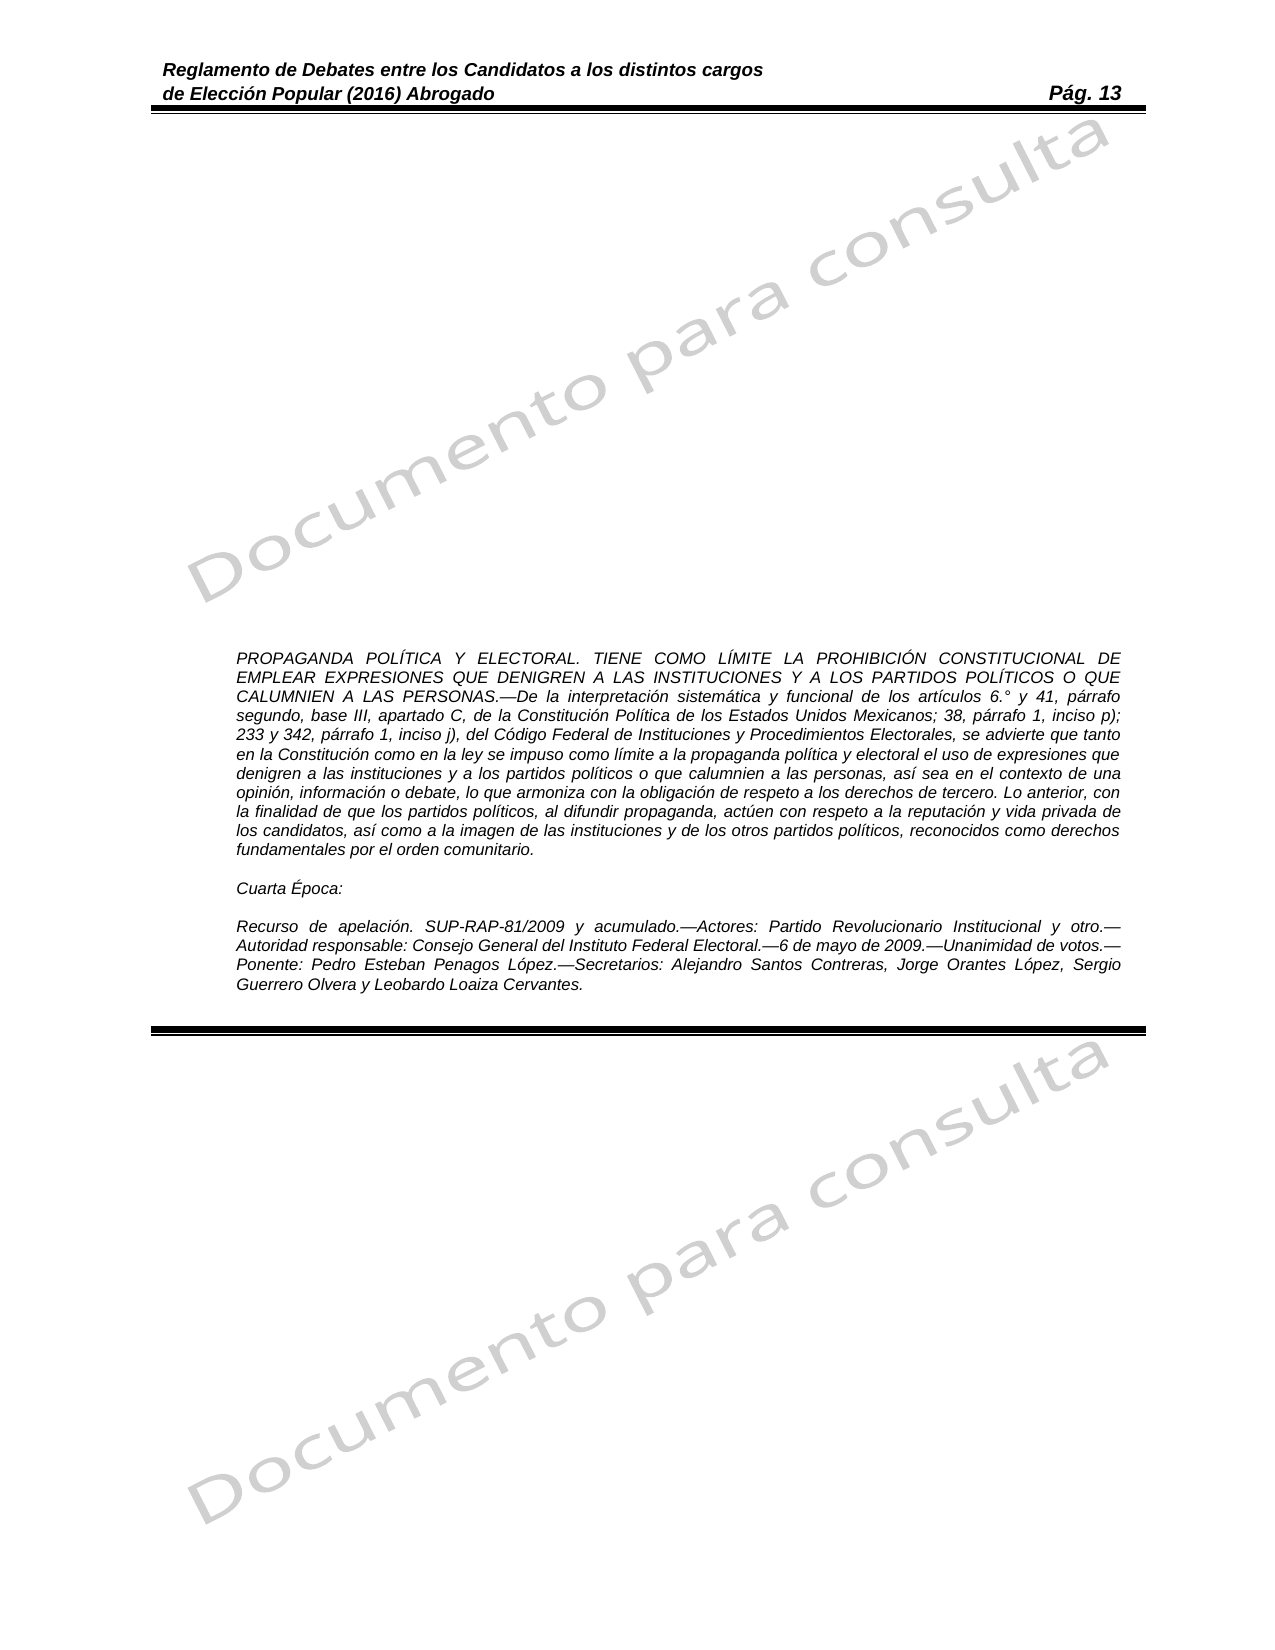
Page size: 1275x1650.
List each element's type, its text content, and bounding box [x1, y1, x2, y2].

text Recurso de apelación. SUP-RAP-81/2009 y acumulado.—Actores: Partido Revolucionario Institucional y otro.— Autoridad responsable: Consejo General del Instituto Federal Electoral.—6 de mayo de 2009.—Unanimidad de votos.—Ponente: Pedro Esteban Penagos López.—Secretarios: Alejandro Santos Contreras, Jorge Orantes López, Sergio Guerrero Olvera y Leobardo Loaiza Cervantes. [236, 917, 1122, 993]
text Cuarta Época: [236, 878, 1122, 898]
text PROPAGANDA POLÍTICA Y ELECTORAL. TIENE COMO LÍMITE LA PROHIBICIÓN CONSTITUCIONAL DE EMPLEAR EXPRESIONES QUE DENIGREN A LAS INSTITUCIONES Y A LOS PARTIDOS POLÍTICOS O QUE CALUMNIEN A LAS PERSONAS.—De la interpretación sistemática y funcional de los artículos 6.° y 41, párrafo segundo, base III, apartado C, de la Constitución Política de los Estados Unidos Mexicanos; 38, párrafo 1, inciso p); 233 y 342, párrafo 1, inciso j), del Código Federal de Instituciones y Procedimientos Electorales, se advierte que tanto en la Constitución como en la ley se impuso como límite a la propaganda política y electoral el uso de expresiones que denigren a las instituciones y a los partidos políticos o que calumnien a las personas, así sea en el contexto de una opinión, información o debate, lo que armoniza con la obligación de respeto a los derechos de tercero. Lo anterior, con la finalidad de que los partidos políticos, al difundir propaganda, actúen con respeto a la reputación y vida privada de los candidatos, así como a la imagen de las instituciones y de los otros partidos políticos, reconocidos como derechos fundamentales por el orden comunitario. [236, 648, 1122, 859]
